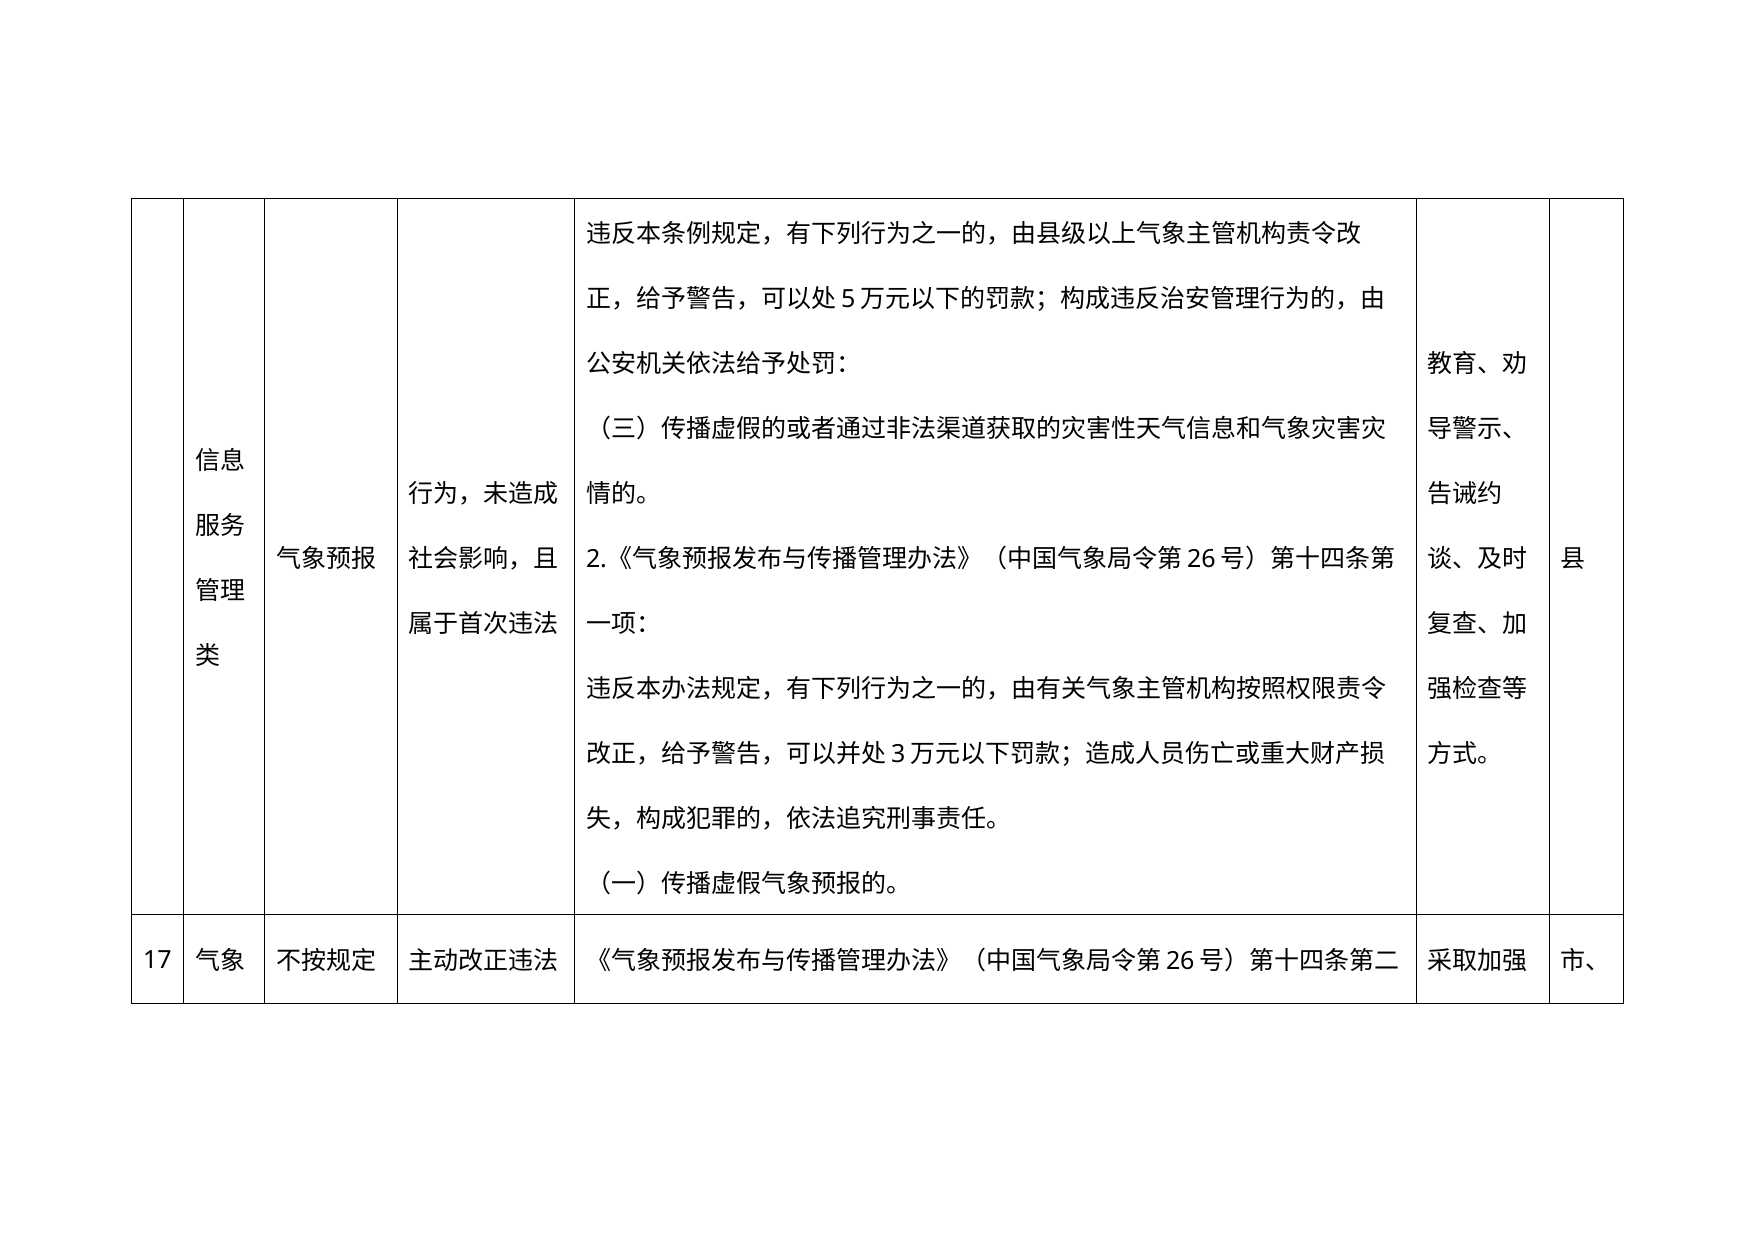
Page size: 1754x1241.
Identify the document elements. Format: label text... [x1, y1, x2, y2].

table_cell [575, 915, 1416, 1003]
table_cell 16 [132, 199, 183, 914]
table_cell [398, 915, 574, 1003]
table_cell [1417, 915, 1549, 1003]
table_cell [265, 915, 397, 1003]
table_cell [398, 199, 574, 914]
table_cell 气象信息服务管理类 [184, 915, 264, 1003]
table_cell 气象信息服务管理类 [184, 199, 264, 914]
table_cell 17 [132, 915, 183, 1003]
table_cell 市、县 [1550, 915, 1623, 1003]
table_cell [575, 199, 1416, 914]
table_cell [1417, 199, 1549, 914]
table_cell 传播虚假气象预报 [265, 199, 397, 914]
table_cell 市、县 [1550, 199, 1623, 914]
